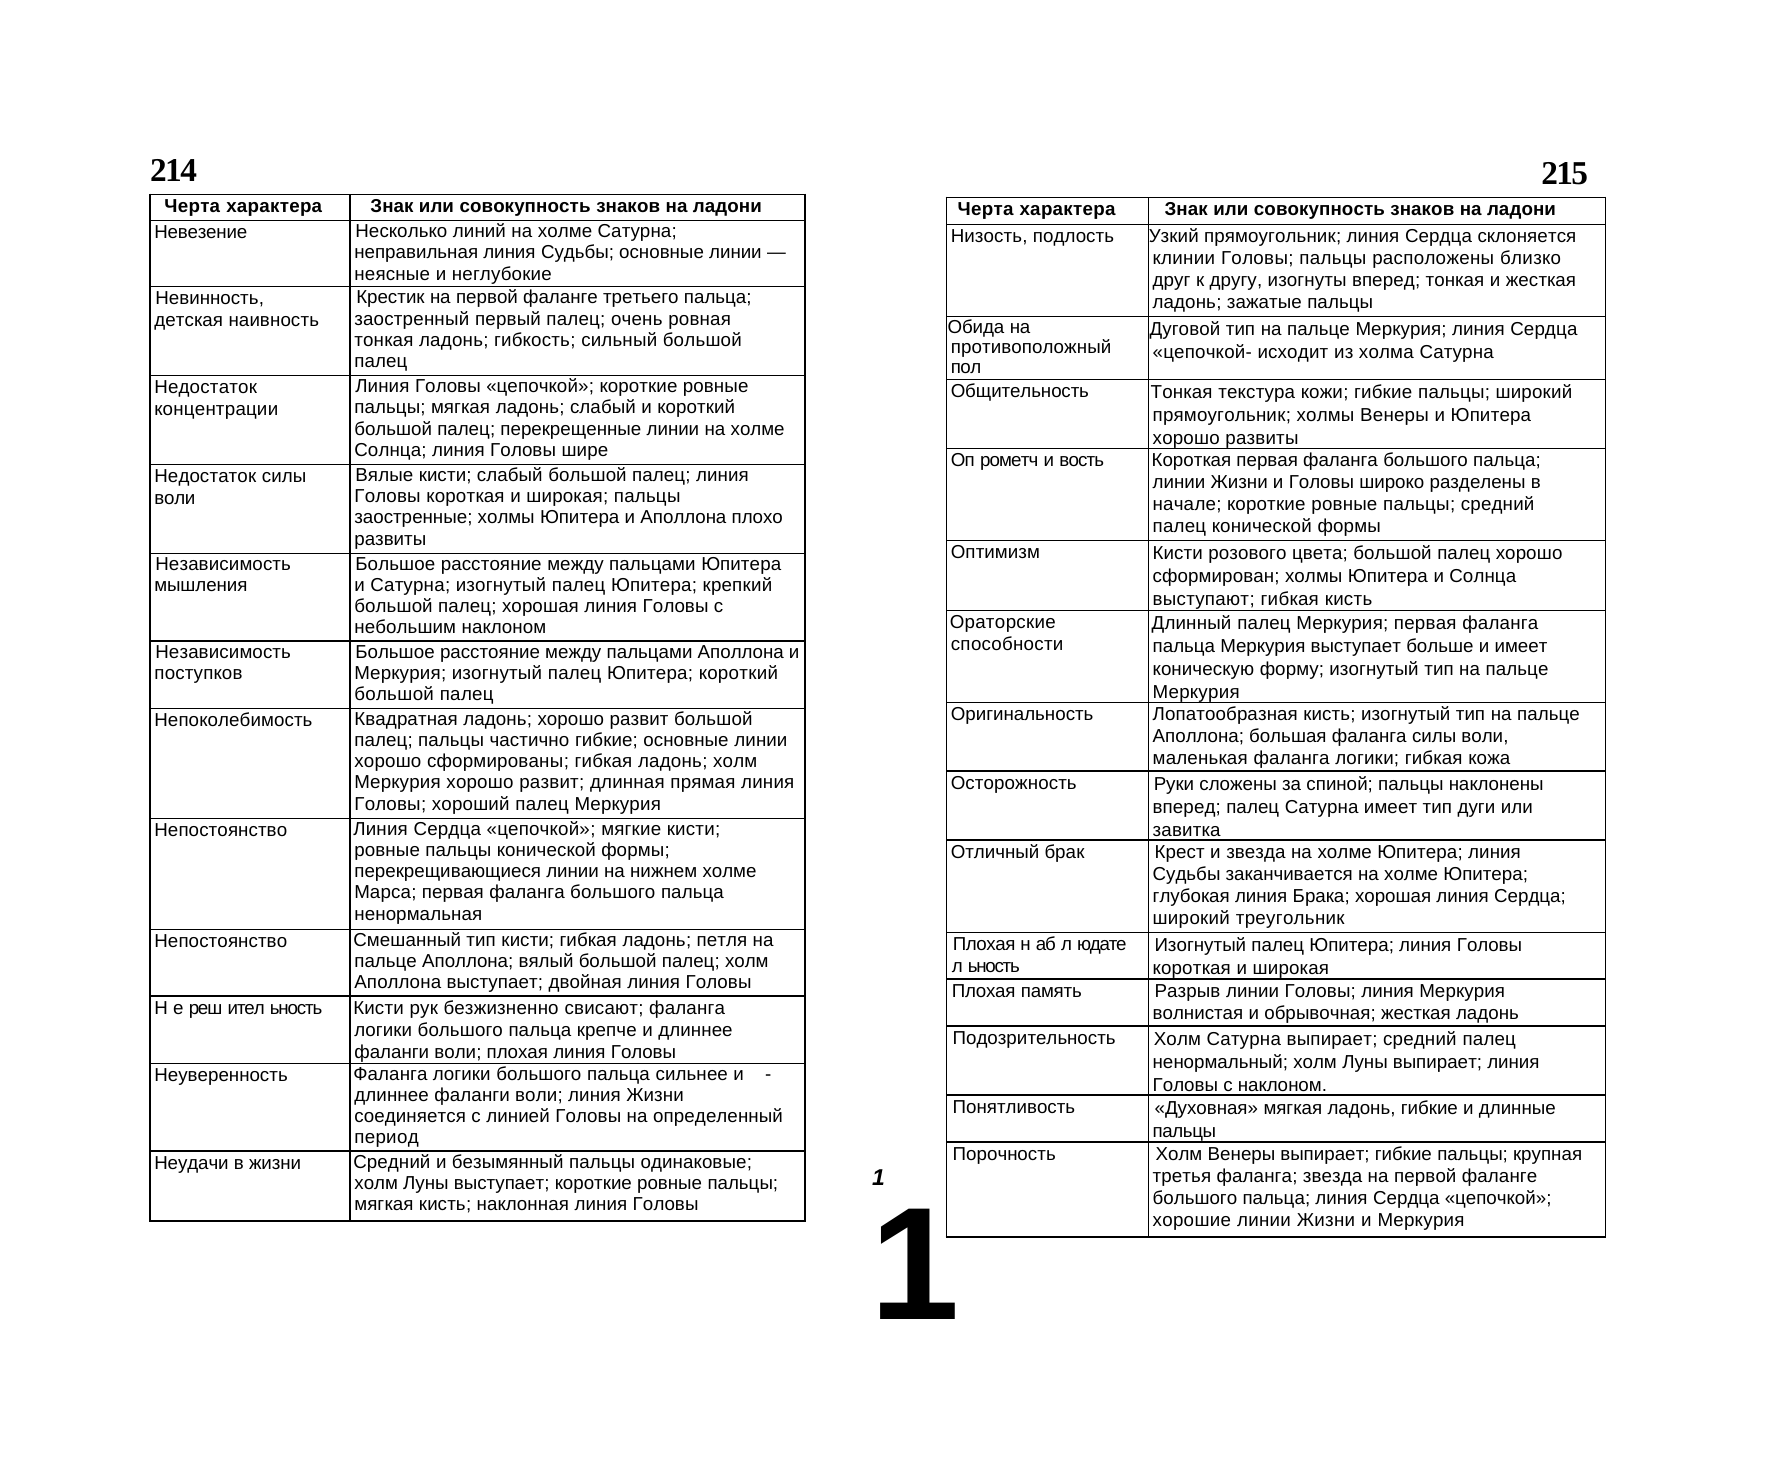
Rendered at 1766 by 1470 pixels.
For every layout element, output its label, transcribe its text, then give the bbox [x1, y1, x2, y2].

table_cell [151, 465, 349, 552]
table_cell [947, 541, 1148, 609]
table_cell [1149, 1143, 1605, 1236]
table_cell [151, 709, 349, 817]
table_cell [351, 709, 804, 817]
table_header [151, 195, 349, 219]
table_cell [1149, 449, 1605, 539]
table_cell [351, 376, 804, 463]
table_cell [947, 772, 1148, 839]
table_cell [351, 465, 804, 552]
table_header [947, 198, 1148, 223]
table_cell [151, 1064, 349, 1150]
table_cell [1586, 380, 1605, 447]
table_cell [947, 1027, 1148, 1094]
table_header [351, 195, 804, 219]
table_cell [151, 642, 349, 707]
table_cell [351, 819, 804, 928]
text 214 [150, 150, 225, 188]
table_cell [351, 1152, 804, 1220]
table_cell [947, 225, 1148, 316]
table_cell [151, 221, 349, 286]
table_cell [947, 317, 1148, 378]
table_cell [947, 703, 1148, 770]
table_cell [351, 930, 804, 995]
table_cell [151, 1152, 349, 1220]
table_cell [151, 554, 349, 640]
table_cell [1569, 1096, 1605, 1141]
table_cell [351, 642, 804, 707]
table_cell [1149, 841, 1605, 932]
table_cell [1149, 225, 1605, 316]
text 1 [872, 1163, 946, 1190]
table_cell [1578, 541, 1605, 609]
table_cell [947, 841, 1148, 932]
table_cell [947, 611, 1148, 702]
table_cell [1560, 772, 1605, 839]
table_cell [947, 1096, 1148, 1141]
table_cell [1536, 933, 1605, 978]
text 1 [870, 1190, 946, 1318]
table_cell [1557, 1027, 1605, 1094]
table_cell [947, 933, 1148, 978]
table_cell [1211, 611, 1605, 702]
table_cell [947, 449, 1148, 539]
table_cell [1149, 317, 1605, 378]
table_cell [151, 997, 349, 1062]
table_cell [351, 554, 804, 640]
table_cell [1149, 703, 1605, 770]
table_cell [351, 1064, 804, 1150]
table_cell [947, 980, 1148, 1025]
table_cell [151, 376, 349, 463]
text 215 [1541, 153, 1616, 191]
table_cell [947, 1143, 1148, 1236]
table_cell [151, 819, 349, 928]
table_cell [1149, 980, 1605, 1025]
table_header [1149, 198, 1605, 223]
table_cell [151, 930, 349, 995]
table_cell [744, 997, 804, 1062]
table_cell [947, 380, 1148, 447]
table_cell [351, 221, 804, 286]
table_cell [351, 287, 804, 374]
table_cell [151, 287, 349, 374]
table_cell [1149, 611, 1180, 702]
